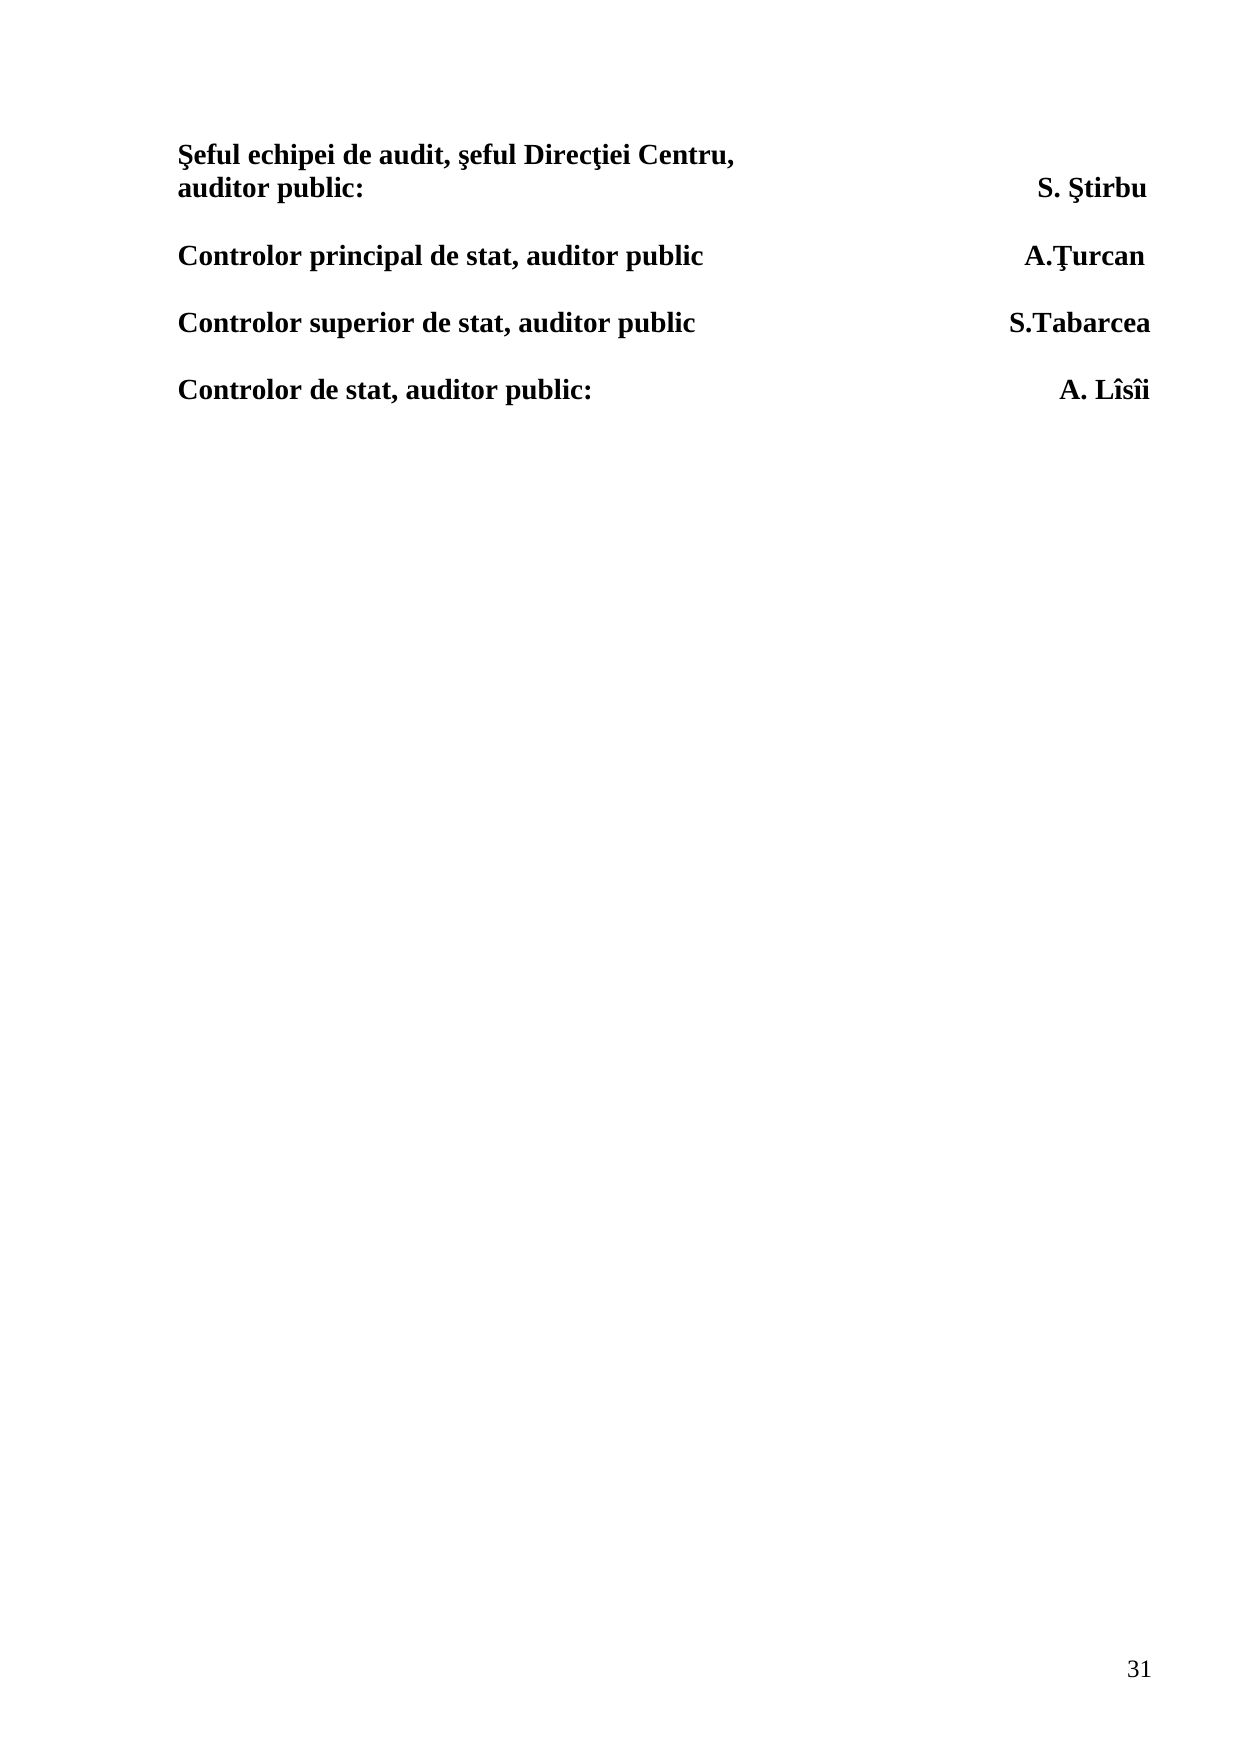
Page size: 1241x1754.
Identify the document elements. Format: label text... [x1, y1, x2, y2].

list Controlor principal de stat, auditor public A.Ţurcan [177, 238, 1152, 271]
text auditor public: S. Ştirbu [177, 171, 1152, 204]
text Şeful echipei de audit, şeful Direcţiei Centru, [177, 137, 1152, 171]
text Controlor de stat, auditor public: A. Lîsîi [177, 372, 1152, 405]
list Controlor superior de stat, auditor public S.Tabarcea [177, 305, 1152, 338]
